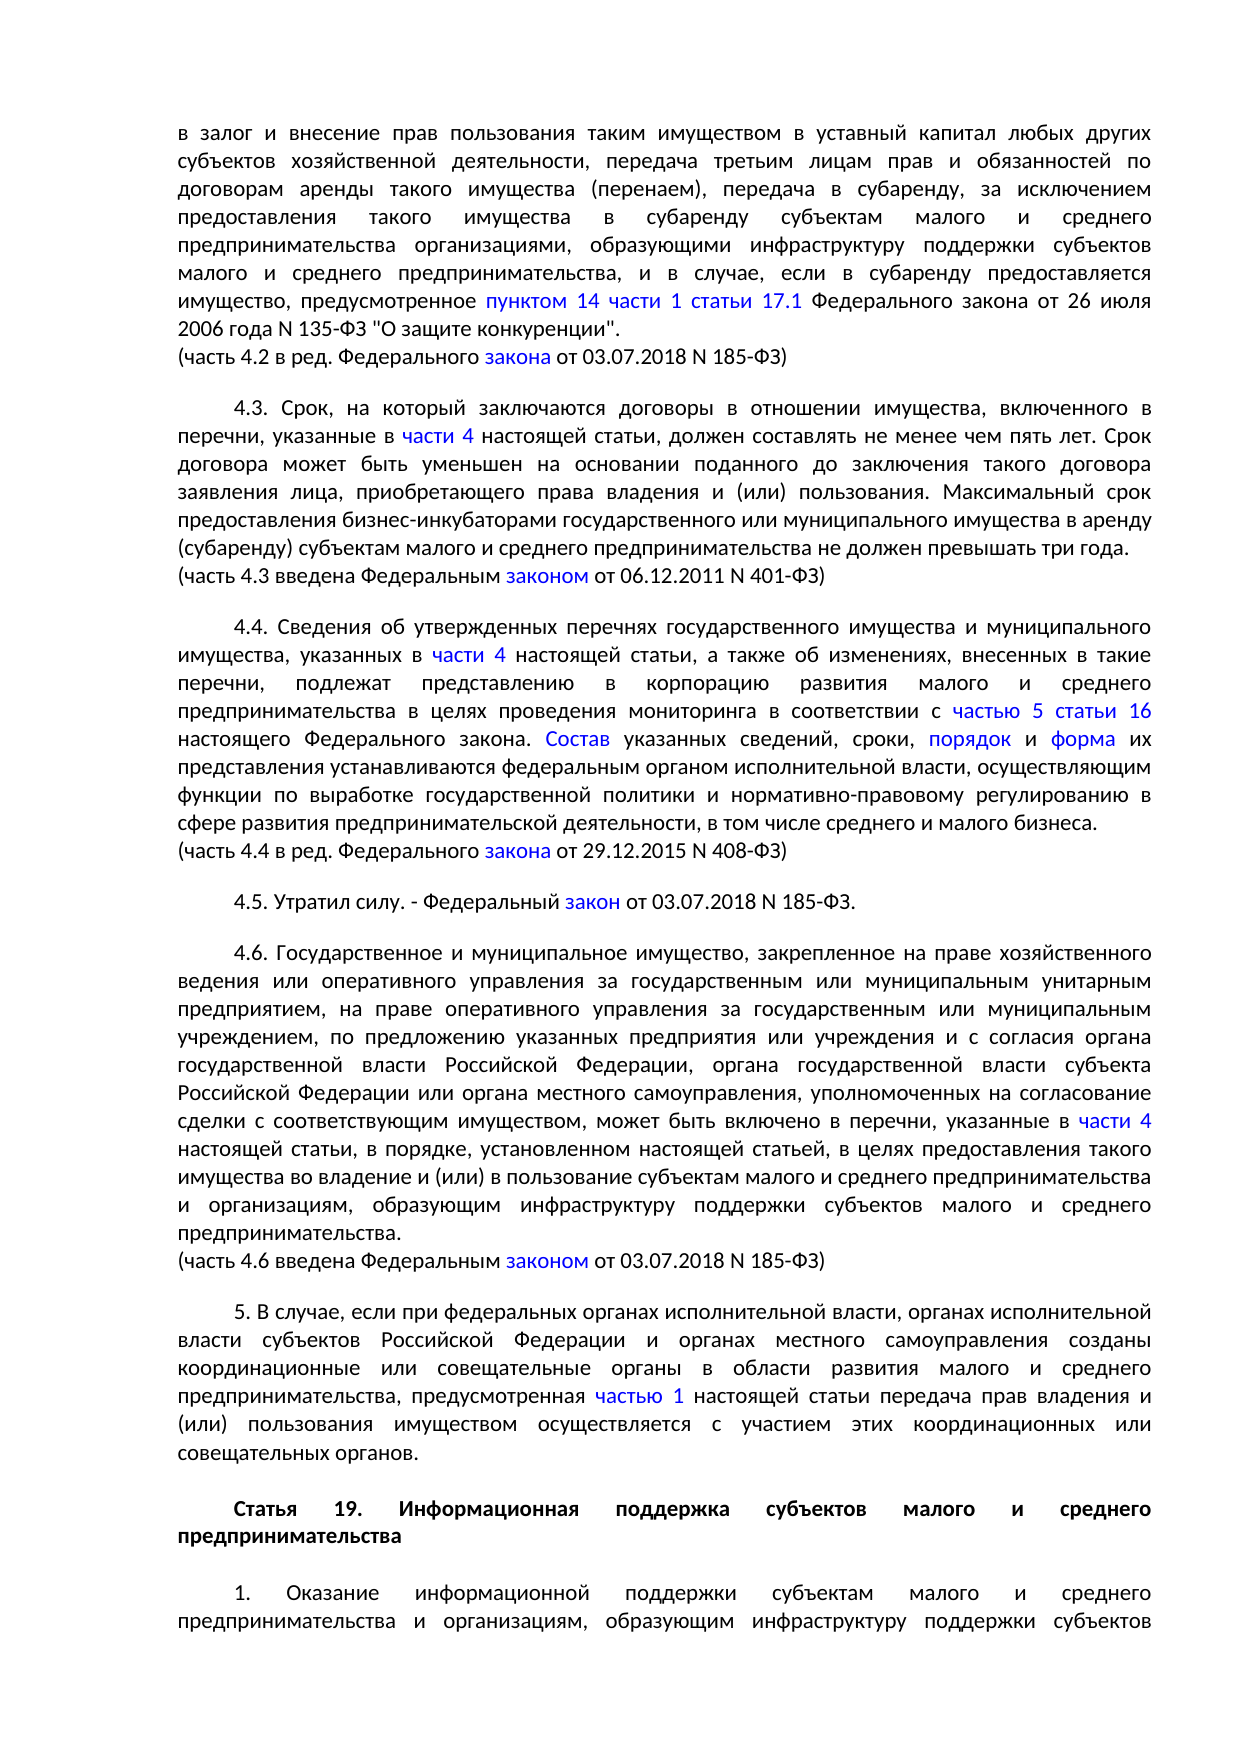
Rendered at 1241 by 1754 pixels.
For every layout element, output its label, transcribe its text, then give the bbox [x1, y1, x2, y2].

text (часть 4.2 в ред. Федерального закона от 03.07.2018 N 185-ФЗ) [177, 342, 1152, 370]
text 4.4. Сведения об утвержденных перечнях государственного имущества и муниципального имущества, указанных в части 4 настоящей статьи, а также об изменениях, внесенных в такие перечни, подлежат представлению в корпорацию развития малого и среднего предпринимательства в целях проведения мониторинга в соответствии с частью 5 статьи 16 настоящего Федерального закона. Состав указанных сведений, сроки, порядок и форма их представления устанавливаются федеральным органом исполнительной власти, осуществляющим функции по выработке государственной политики и нормативно-правовому регулированию в сфере развития предпринимательской деятельности, в том числе среднего и малого бизнеса. [177, 612, 1152, 836]
text 4.3. Срок, на который заключаются договоры в отношении имущества, включенного в перечни, указанные в части 4 настоящей статьи, должен составлять не менее чем пять лет. Срок договора может быть уменьшен на основании поданного до заключения такого договора заявления лица, приобретающего права владения и (или) пользования. Максимальный срок предоставления бизнес-инкубаторами государственного или муниципального имущества в аренду (субаренду) субъектам малого и среднего предпринимательства не должен превышать три года. [177, 393, 1152, 561]
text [177, 1578, 1152, 1634]
text 4.6. Государственное и муниципальное имущество, закрепленное на праве хозяйственного ведения или оперативного управления за государственным или муниципальным унитарным предприятием, на праве оперативного управления за государственным или муниципальным учреждением, по предложению указанных предприятия или учреждения и с согласия органа государственной власти Российской Федерации, органа государственной власти субъекта Российской Федерации или органа местного самоуправления, уполномоченных на согласование сделки с соответствующим имуществом, может быть включено в перечни, указанные в части 4 настоящей статьи, в порядке, установленном настоящей статьей, в целях предоставления такого имущества во владение и (или) в пользование субъектам малого и среднего предпринимательства и организациям, образующим инфраструктуру поддержки субъектов малого и среднего предпринимательства. [177, 938, 1152, 1247]
text (часть 4.3 введена Федеральным законом от 06.12.2011 N 401-ФЗ) [177, 561, 1152, 589]
title Статья 19. Информационная поддержка субъектов малого и среднего предпринимательства [177, 1494, 1152, 1550]
text (часть 4.4 в ред. Федерального закона от 29.12.2015 N 408-ФЗ) [177, 836, 1152, 864]
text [177, 118, 1152, 342]
text 5. В случае, если при федеральных органах исполнительной власти, органах исполнительной власти субъектов Российской Федерации и органах местного самоуправления созданы координационные или совещательные органы в области развития малого и среднего предпринимательства, предусмотренная частью 1 настоящей статьи передача прав владения и (или) пользования имуществом осуществляется с участием этих координационных или совещательных органов. [177, 1297, 1152, 1466]
text (часть 4.6 введена Федеральным законом от 03.07.2018 N 185-ФЗ) [177, 1247, 1152, 1274]
text 4.5. Утратил силу. - Федеральный закон от 03.07.2018 N 185-ФЗ. [177, 887, 1152, 915]
